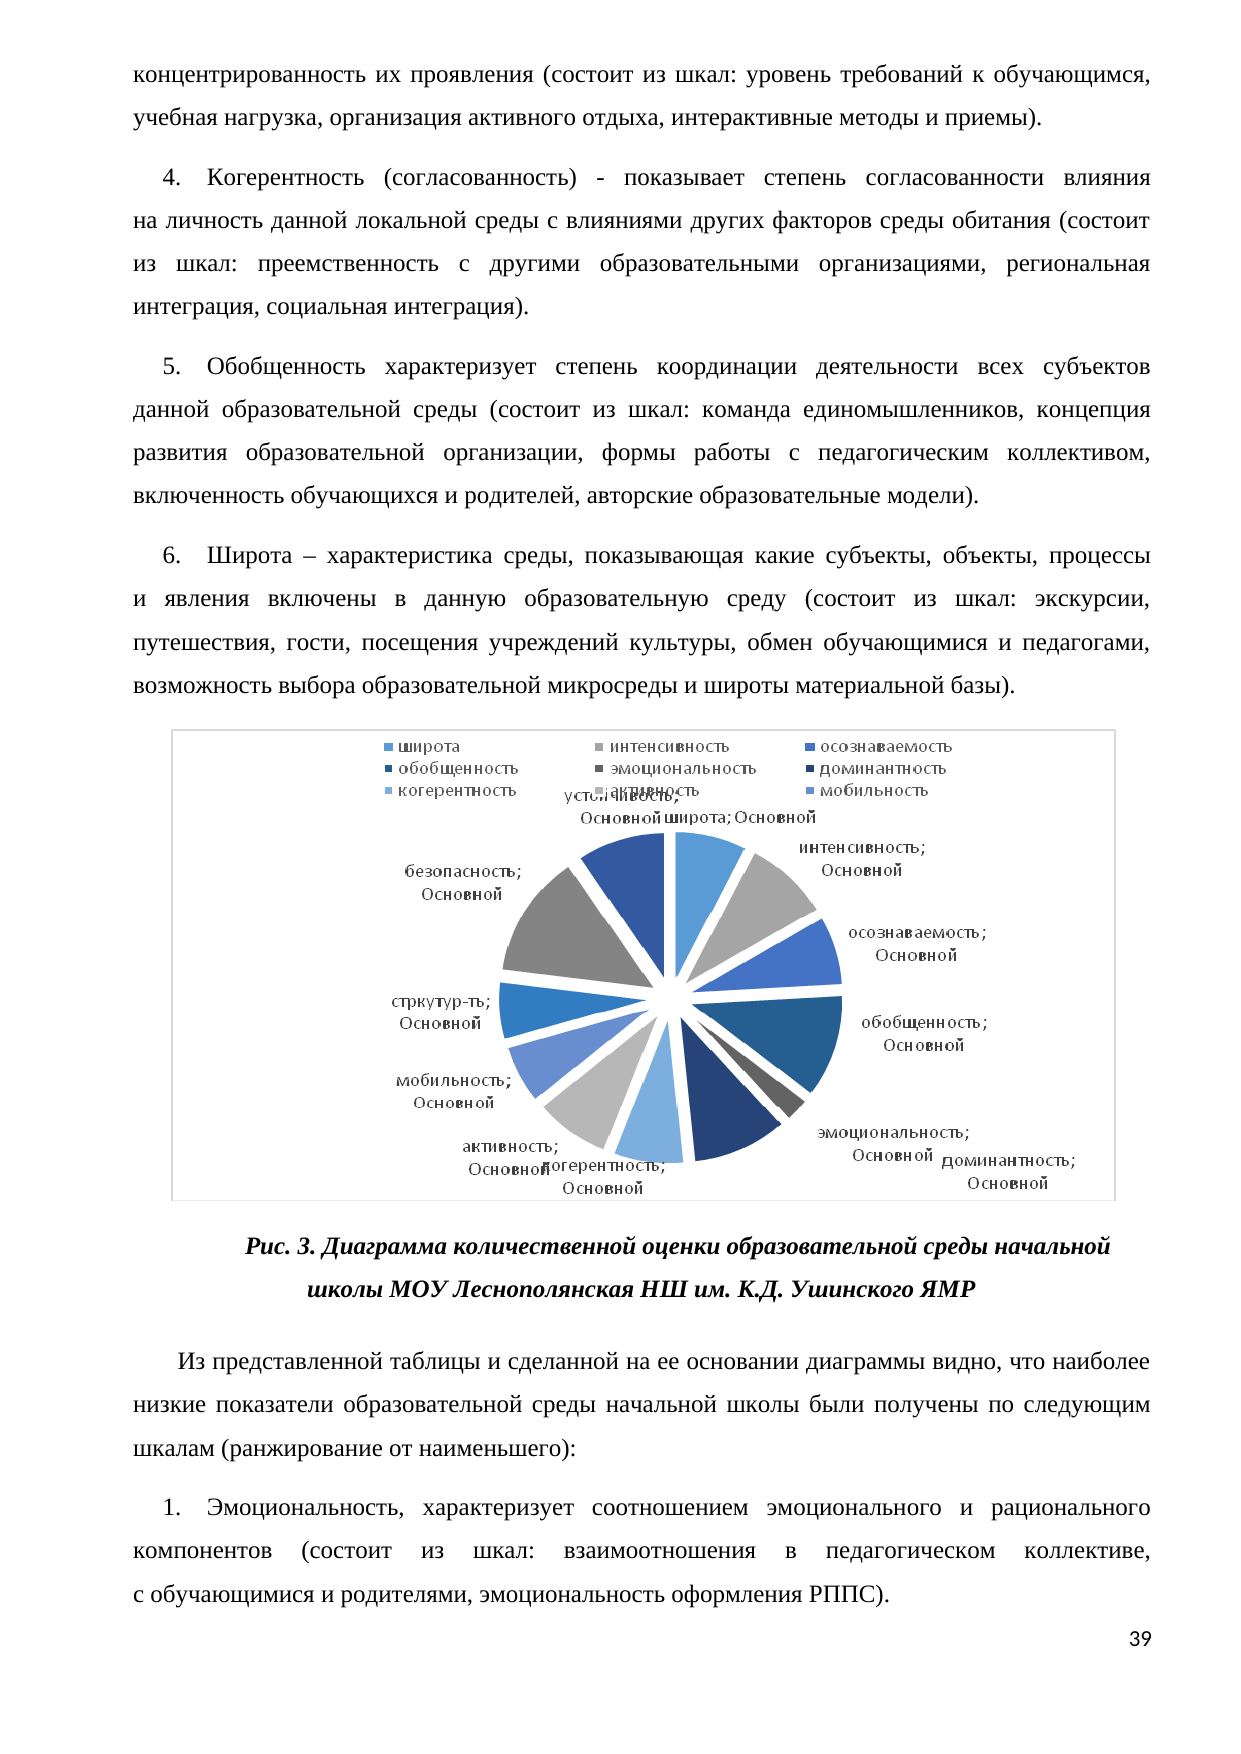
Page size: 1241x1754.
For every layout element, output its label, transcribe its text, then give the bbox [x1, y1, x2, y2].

text 5. Обобщенность характеризует степень координации деятельности всех субъектов данной образовательной среды (состоит из шкал: команда единомышленников, концепция развития образовательной организации, формы работы с педагогическим коллективом, включенность обучающихся и родителей, авторские образовательные модели). [133, 59, 1152, 217]
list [133, 1536, 1152, 1607]
picture [170, 437, 1117, 909]
text Из представленной таблицы и сделанной на ее основании диаграммы видно, что наиболее низкие показатели образовательной среды начальной школы были получены по следующим шкалам (ранжирование от наименьшего): [133, 1054, 1152, 1169]
text Рис. 3. Диаграмма количественной оценки образовательной среды начальной школы МОУ Леснополянская НШ им. К.Д. Ушинского ЯМР [133, 939, 1152, 1011]
list Мобильность - служит показателем ее способности к органичным эволюционным изменениям, в контексте взаимоотношений со средой обитания (состоит из шкал: мобильность целей, методов и содержания образования, мобильность кадрового обеспечения и средств образования). [133, 1346, 1152, 1504]
text 6. Широта – характеристика среды, показывающая какие субъекты, объекты, процессы и явления включены в данную образовательную среду (состоит из шкал: экскурсии, путешествия, гости, посещения учреждений культуры, обмен обучающимися и педагогами, возможность выбора образовательной микросреды и широты материальной базы). [133, 248, 1152, 406]
list Эмоциональность, характеризует соотношением эмоционального и рационального компонентов (состоит из шкал: взаимоотношения в педагогическом коллективе, с обучающимися и родителями, эмоциональность оформления РППС). [133, 1200, 1152, 1315]
